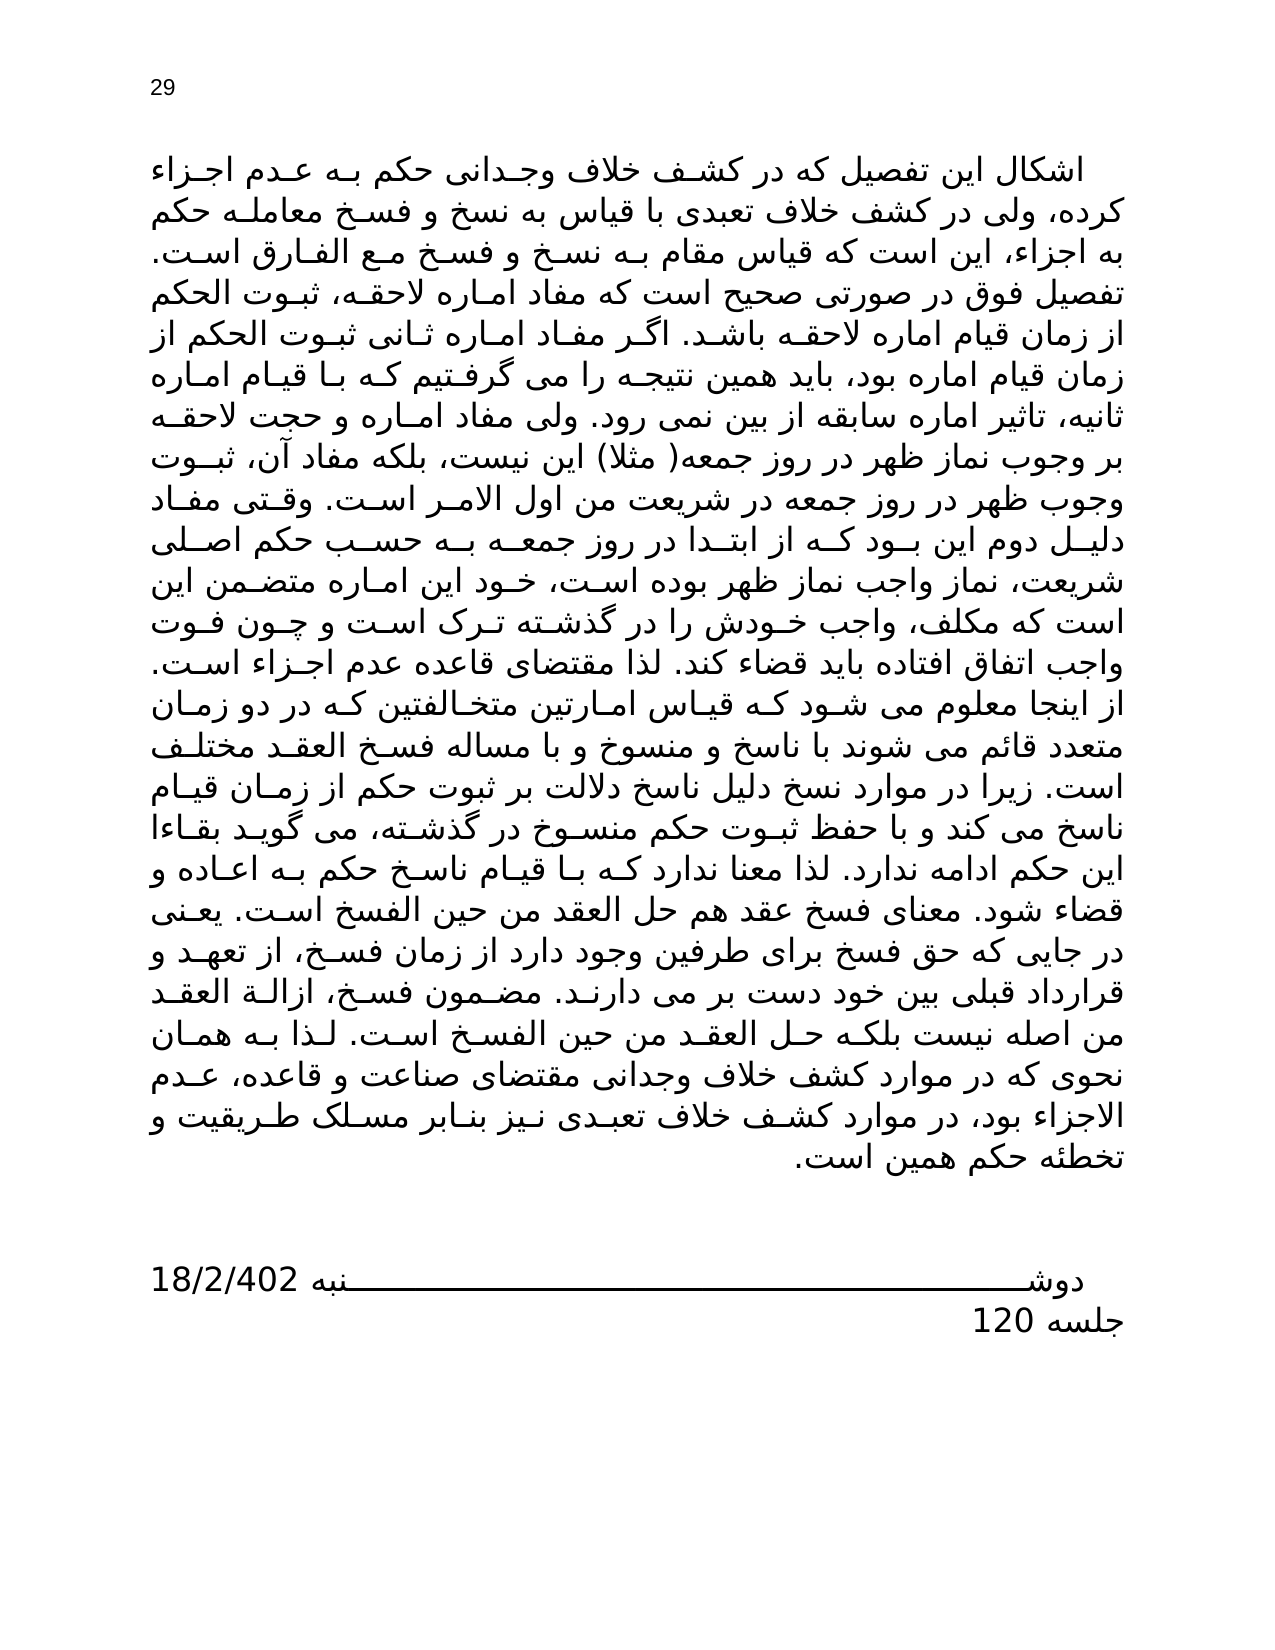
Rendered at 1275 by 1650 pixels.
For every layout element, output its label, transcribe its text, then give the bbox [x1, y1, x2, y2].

text اشکال این تفصیل که در کشف خلاف وجدانی حکم به عدم اجزاء کرده، ولی در کشف خلاف تعبدی با قیاس به نسخ و فسخ معامله حکم به اجزاء، این است که قیاس مقام به نسخ و فسخ مع الفارق است. تفصیل فوق در صورتی صحیح است که مفاد اماره لاحقه، ثبوت الحکم از زمان قیام اماره لاحقه باشد. اگر مفاد اماره ثانی ثبوت الحکم از زمان قیام اماره بود، باید همین نتیجه را می گرفتیم که با قیام اماره ثانیه، تاثیر اماره سابقه از بین نمی رود. ولی مفاد اماره و حجت لاحقه بر وجوب نماز ظهر در روز جمعه( مثلا) این نیست، بلکه مفاد آن، ثبوت وجوب ظهر در روز جمعه در شریعت من اول الامر است. وقتی مفاد دلیل دوم این بود که از ابتدا در روز جمعه به حسب حکم اصلی شریعت، نماز واجب نماز ظهر بوده است، خود این اماره متضمن این است که مکلف، واجب خودش را در گذشته ترک است و چون فوت واجب اتفاق افتاده باید قضاء کند. لذا مقتضای قاعده عدم اجزاء است. از اینجا معلوم می شود که قیاس امارتین متخالفتین که در دو زمان متعدد قائم می شوند با ناسخ و منسوخ و با مساله فسخ العقد مختلف است. زیرا در موارد نسخ دلیل ناسخ دلالت بر ثبوت حکم از زمان قیام ناسخ می کند و با حفظ ثبوت حکم منسوخ در گذشته، می گوید بقاءا این حکم ادامه ندارد. لذا معنا ندارد که با قیام ناسخ حکم به اعاده و قضاء شود. معنای فسخ عقد هم حل العقد من حین الفسخ است. یعنی در جایی که حق فسخ برای طرفین وجود دارد از زمان فسخ، از تعهد و قرارداد قبلی بین خود دست بر می دارند. مضمون فسخ، ازالة العقد من اصله نیست بلکه حل العقد من حین الفسخ است. لذا به همان نحوی که در موارد کشف خلاف وجدانی مقتضای صناعت و قاعده، عدم الاجزاء بود، در موارد کشف خلاف تعبدی نیز بنابر مسلک طریقیت و تخطئه حکم همین است. [150, 150, 1125, 1176]
text دوشنبه 18/2/402 جلسه 120 [150, 1260, 1125, 1340]
